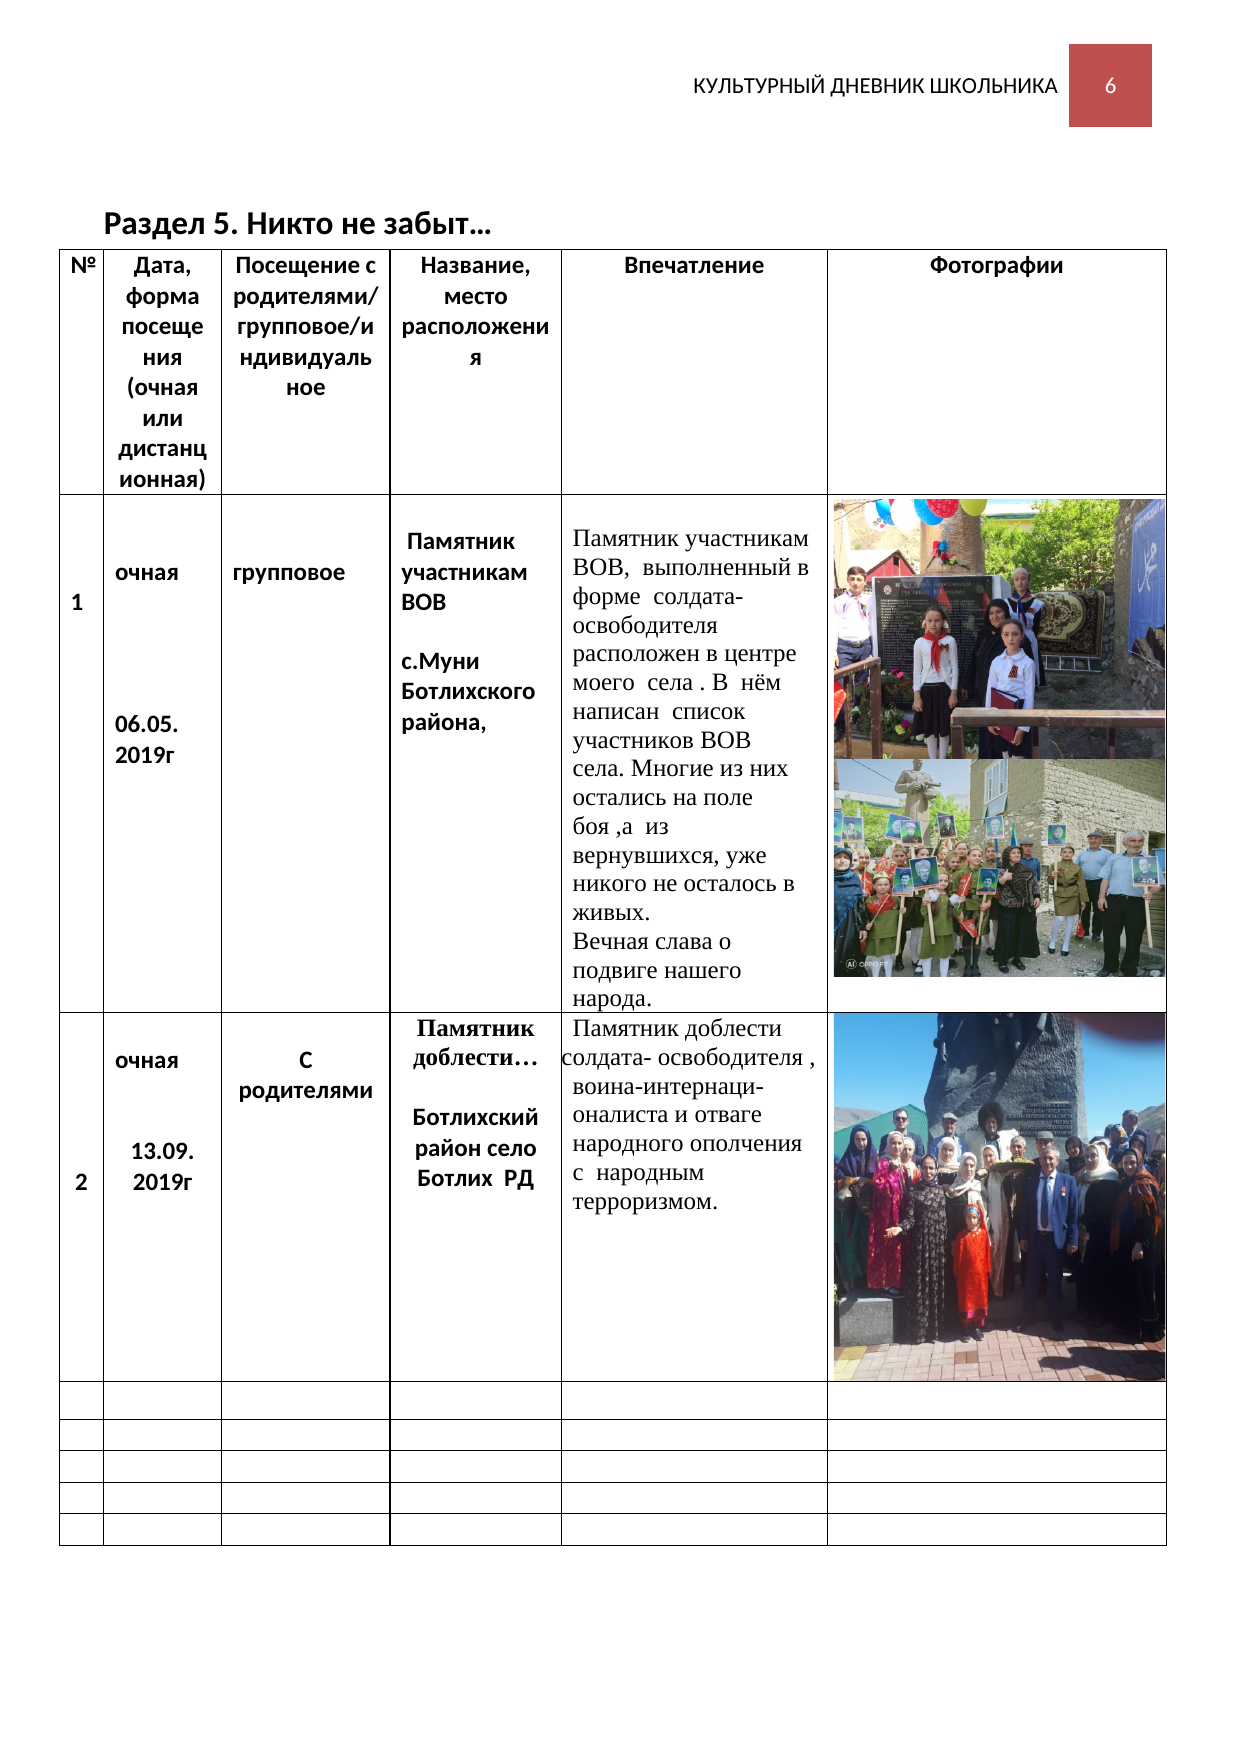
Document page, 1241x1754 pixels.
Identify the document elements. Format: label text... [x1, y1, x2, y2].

picture [833, 499, 1166, 977]
table_cell [104, 1451, 221, 1482]
table_cell [391, 1451, 561, 1482]
picture [833, 1013, 1166, 1381]
table_header Название, место расположения [391, 250, 561, 494]
table_header Впечатление [562, 250, 827, 494]
table_cell [391, 1420, 561, 1450]
table_cell [828, 1451, 1166, 1482]
table_cell [222, 1420, 389, 1450]
table_header № [60, 250, 103, 494]
table_cell [391, 1514, 561, 1545]
table_cell [828, 1382, 1166, 1418]
table_header Фотографии [828, 250, 1166, 494]
table_cell [828, 1420, 1166, 1450]
table_cell Памятник участникам ВОВ, выполненный в форме солдата-освободителя расположен в центре моего села . В нём написан список участников ВОВ села. Многие из них остались на поле боя ,а из вернувшихся, уже никого не осталось в живых. Вечная слава о подвиге нашего народа. [562, 495, 827, 1012]
table_cell [391, 1483, 561, 1513]
table_cell [60, 1420, 103, 1450]
table_cell [562, 1451, 827, 1482]
table_cell групповое [222, 495, 389, 1012]
table_cell [222, 1382, 389, 1418]
text Раздел 5. Никто не забыт… [103, 202, 1152, 242]
table_cell [562, 1382, 827, 1418]
table_cell [104, 1514, 221, 1545]
table_header Посещение с родителями/групповое/индивидуальное [222, 250, 389, 494]
table_cell [562, 1483, 827, 1513]
table_cell [222, 1451, 389, 1482]
table_cell Памятник доблести… Ботлихский район село Ботлих РД [391, 1013, 561, 1381]
table_cell [828, 1514, 1166, 1545]
table_cell [562, 1420, 827, 1450]
table_cell [60, 1514, 103, 1545]
table_cell Памятник доблести солдата- освободителя , воина-интернаци-оналиста и отваге народного ополчения с народным терроризмом. [562, 1013, 827, 1381]
table_cell [60, 1483, 103, 1513]
table_cell [391, 1382, 561, 1418]
table_cell [104, 1382, 221, 1418]
table_cell [562, 1514, 827, 1545]
table_header Дата, форма посещения (очная или дистанционная) [104, 250, 221, 494]
table_cell [60, 1382, 103, 1418]
table_cell [104, 1483, 221, 1513]
table_cell 1 [60, 495, 103, 1012]
table_cell Памятник участникам ВОВ с.Муни Ботлихского района, [391, 495, 561, 1012]
table_cell С родителями [222, 1013, 389, 1381]
table_cell [104, 1420, 221, 1450]
table_cell [222, 1514, 389, 1545]
table_cell [60, 1451, 103, 1482]
table_cell [828, 1013, 833, 1381]
table_cell очная 06.05. 2019г [104, 495, 221, 1012]
table_cell очная 13.09. 2019г [104, 1013, 221, 1381]
table_cell [222, 1483, 389, 1513]
table_cell [828, 1483, 1166, 1513]
table_cell [828, 495, 1166, 1012]
table_cell 2 [60, 1013, 103, 1381]
